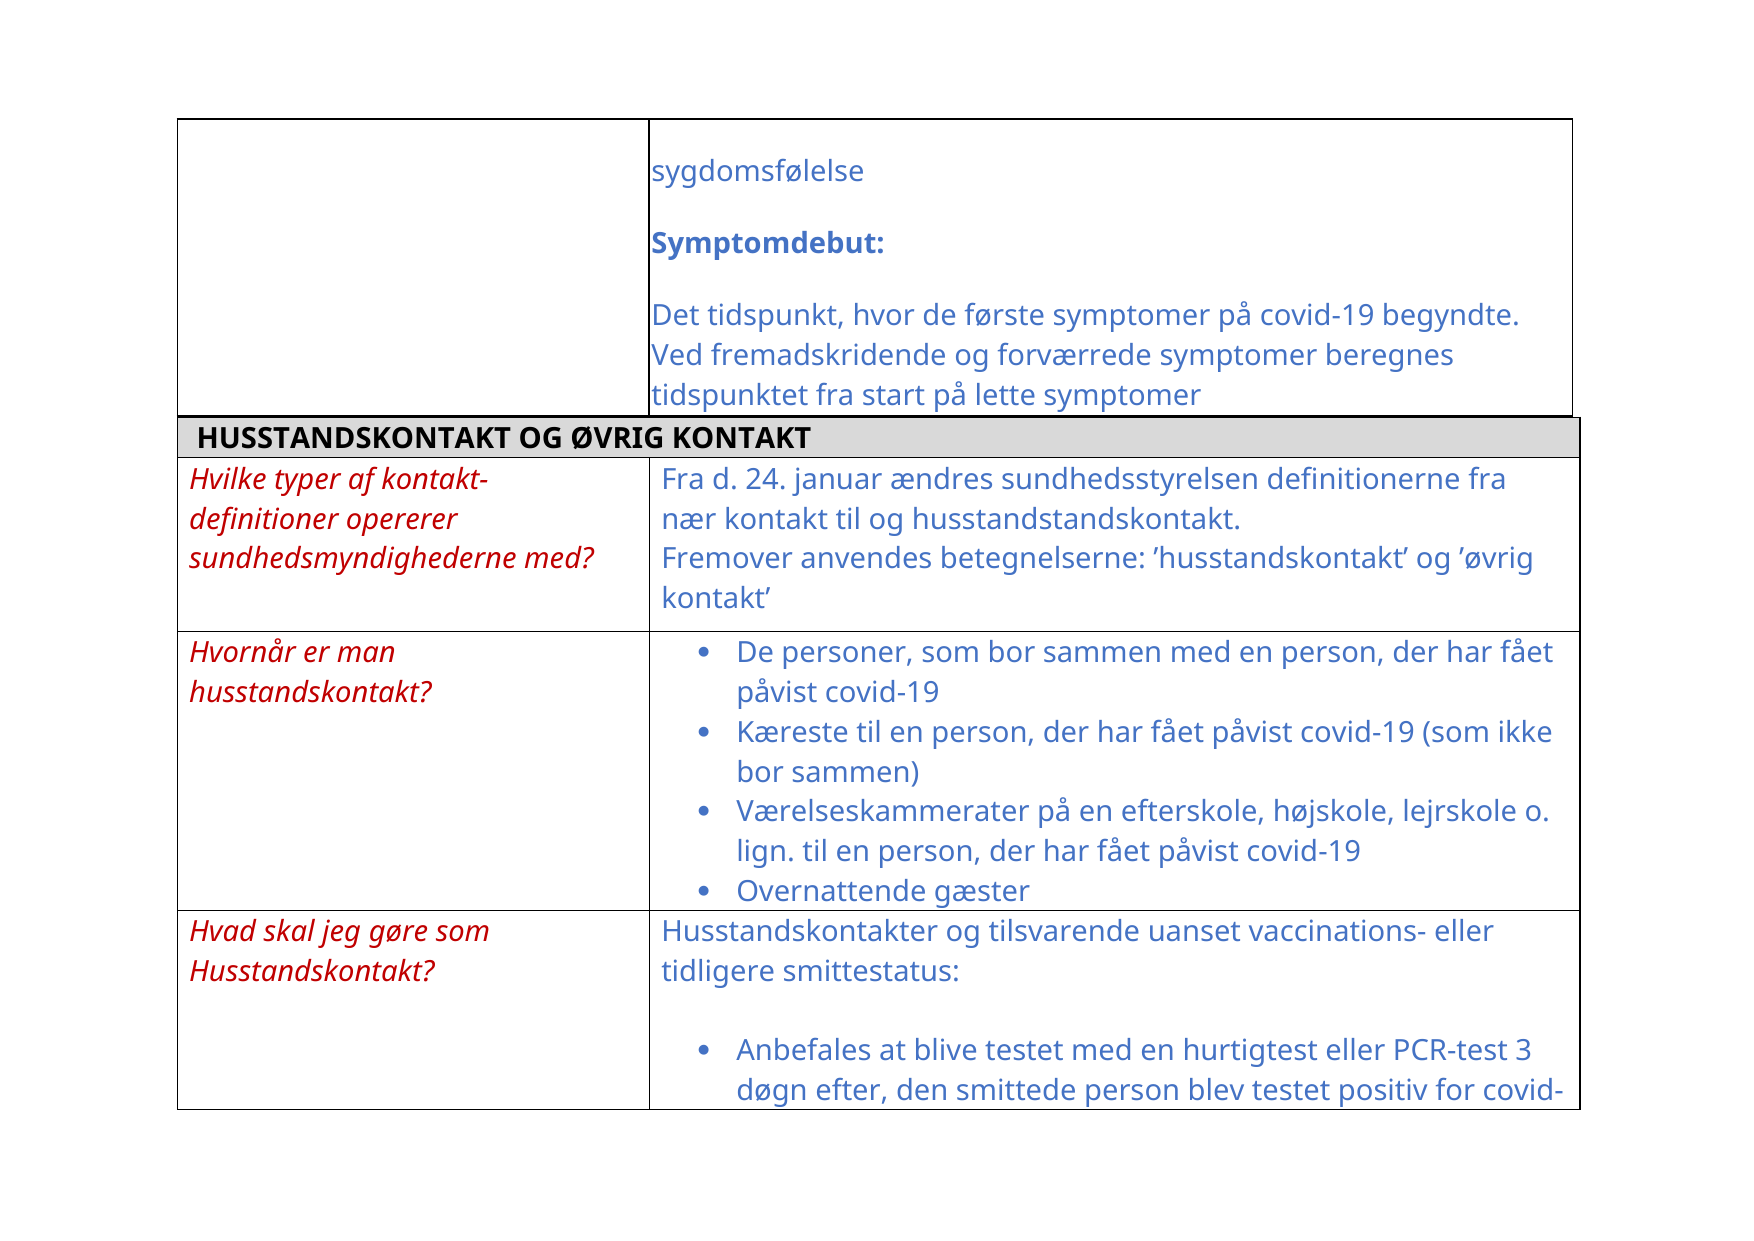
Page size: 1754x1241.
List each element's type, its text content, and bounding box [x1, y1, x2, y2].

table_cell Hvornår er man husstandskontakt? [178, 632, 649, 909]
table_cell Fra d. 24. januar ændres sundhedsstyrelsen definitionerne fra nær kontakt til og husstandstandskontakt. Fremover anvendes betegnelserne: ’husstandskontakt’ og ’øvrig kontakt’ [650, 458, 1579, 631]
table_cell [650, 120, 1572, 415]
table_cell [650, 911, 1579, 1109]
table_header HUSSTANDSKONTAKT OG ØVRIG KONTAKT [178, 418, 1579, 457]
table_cell De personer, som bor sammen med en person, der har fået påvist covid-19 Kæreste til en person, der har fået påvist covid-19 (som ikke bor sammen) Værelseskammerater på en efterskole, højskole, lejrskole o. lign. til en person, der har fået påvist covid-19 Overnattende gæster [650, 632, 1579, 909]
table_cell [178, 911, 649, 1109]
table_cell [178, 120, 648, 415]
table_cell Hvilke typer af kontakt-definitioner opererer sundhedsmyndighederne med? [178, 458, 649, 631]
